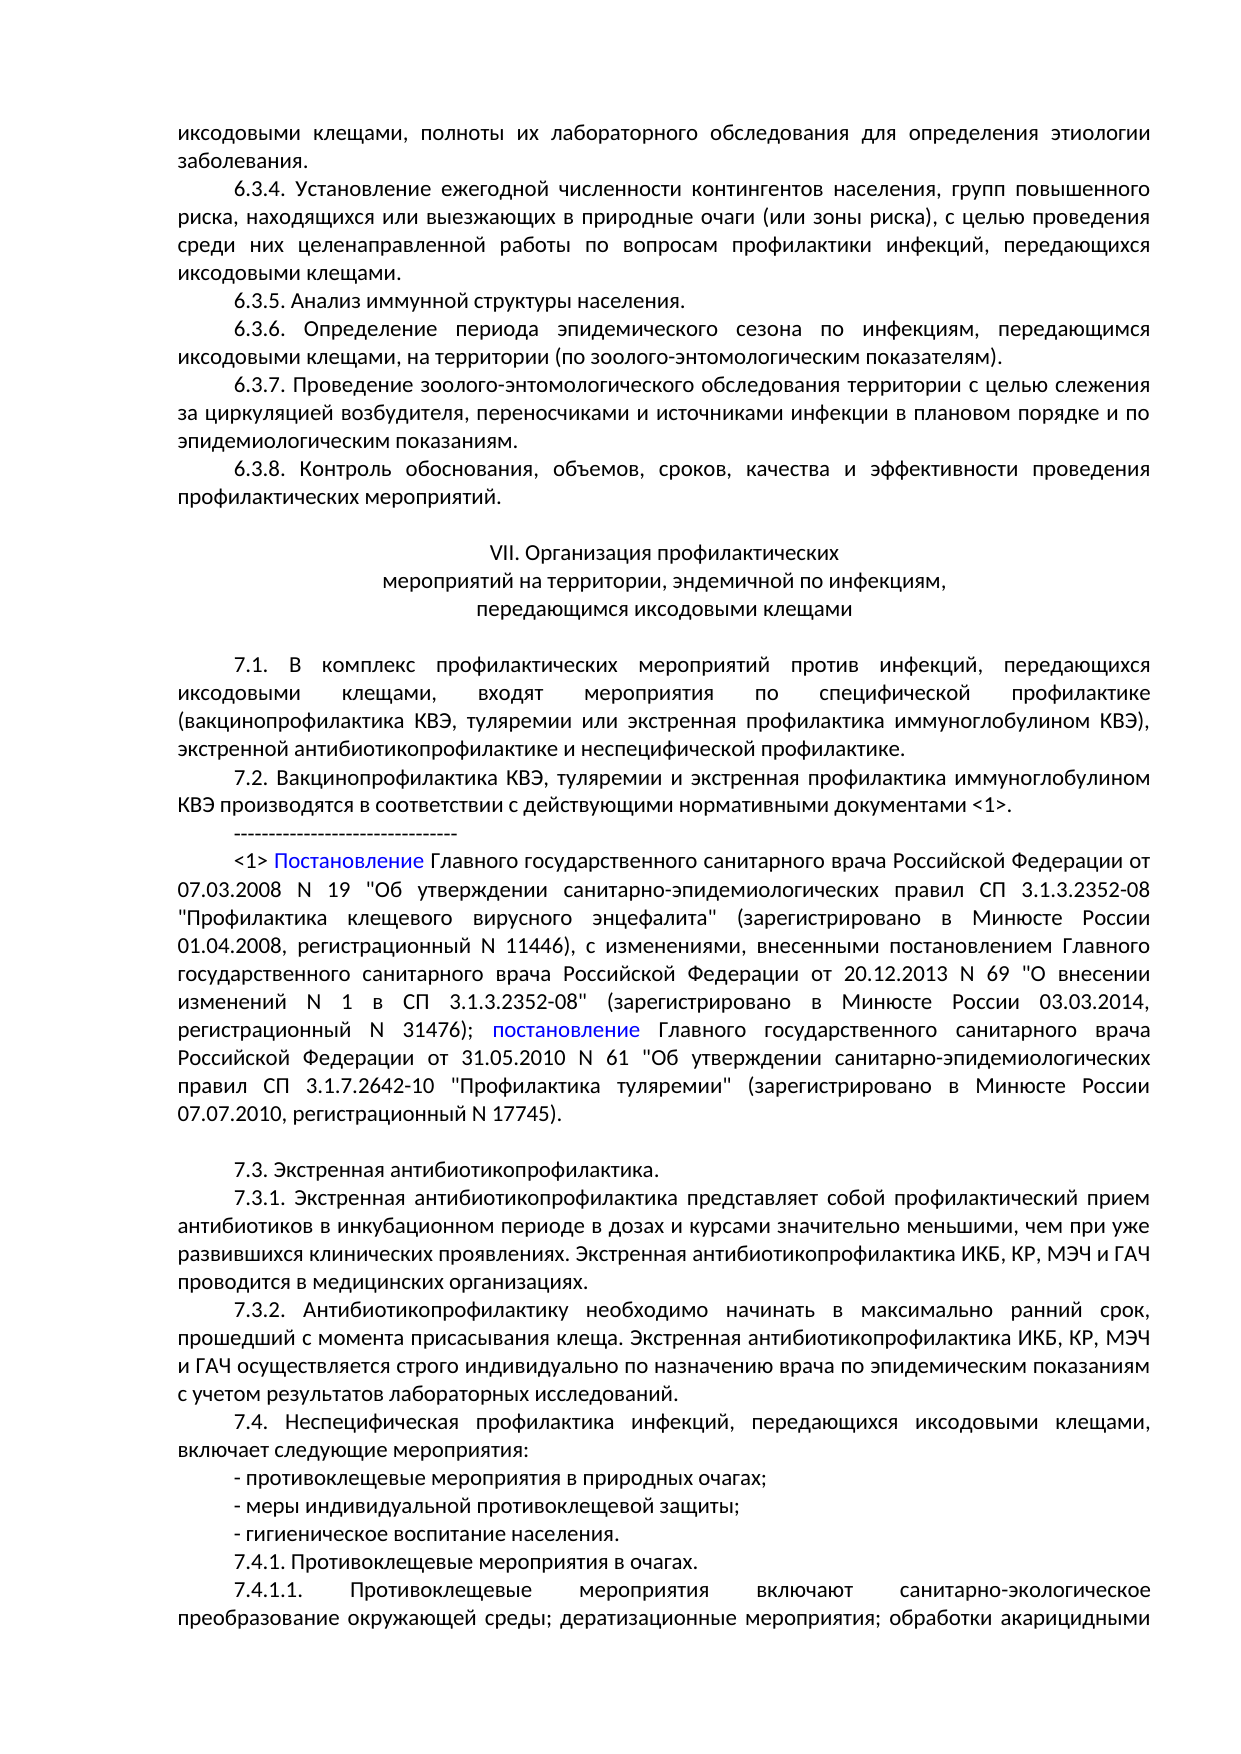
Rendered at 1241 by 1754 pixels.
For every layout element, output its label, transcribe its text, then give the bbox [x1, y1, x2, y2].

text 7.3.2. Антибиотикопрофилактику необходимо начинать в максимально ранний срок, прошедший с момента присасывания клеща. Экстренная антибиотикопрофилактика ИКБ, КР, МЭЧ и ГАЧ осуществляется строго индивидуально по назначению врача по эпидемическим показаниям с учетом результатов лабораторных исследований. [177, 1295, 1152, 1407]
text 7.4. Неспецифическая профилактика инфекций, передающихся иксодовыми клещами, включает следующие мероприятия: [177, 1407, 1152, 1463]
text 7.4.1. Противоклещевые мероприятия в очагах. [177, 1547, 1152, 1575]
text <1> Постановление Главного государственного санитарного врача Российской Федерации от 07.03.2008 N 19 "Об утверждении санитарно-эпидемиологических правил СП 3.1.3.2352-08 "Профилактика клещевого вирусного энцефалита" (зарегистрировано в Минюсте России 01.04.2008, регистрационный N 11446), с изменениями, внесенными постановлением Главного государственного санитарного врача Российской Федерации от 20.12.2013 N 69 "О внесении изменений N 1 в СП 3.1.3.2352-08" (зарегистрировано в Минюсте России 03.03.2014, регистрационный N 31476); постановление Главного государственного санитарного врача Российской Федерации от 31.05.2010 N 61 "Об утверждении санитарно-эпидемиологических правил СП 3.1.7.2642-10 "Профилактика туляремии" (зарегистрировано в Минюсте России 07.07.2010, регистрационный N 17745). [177, 847, 1152, 1127]
text -------------------------------- [177, 819, 1152, 847]
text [177, 118, 1152, 174]
text 7.3. Экстренная антибиотикопрофилактика. [177, 1155, 1152, 1183]
text - гигиеническое воспитание населения. [177, 1519, 1152, 1547]
text 6.3.6. Определение периода эпидемического сезона по инфекциям, передающимся иксодовыми клещами, на территории (по зоолого-энтомологическим показателям). [177, 314, 1152, 370]
text 7.3.1. Экстренная антибиотикопрофилактика представляет собой профилактический прием антибиотиков в инкубационном периоде в дозах и курсами значительно меньшими, чем при уже развившихся клинических проявлениях. Экстренная антибиотикопрофилактика ИКБ, КР, МЭЧ и ГАЧ проводится в медицинских организациях. [177, 1183, 1152, 1295]
text 6.3.7. Проведение зоолого-энтомологического обследования территории с целью слежения за циркуляцией возбудителя, переносчиками и источниками инфекции в плановом порядке и по эпидемиологическим показаниям. [177, 370, 1152, 454]
text 6.3.8. Контроль обоснования, объемов, сроков, качества и эффективности проведения профилактических мероприятий. [177, 454, 1152, 510]
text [177, 1575, 1152, 1631]
text передающимся иксодовыми клещами [177, 594, 1152, 622]
text 7.1. В комплекс профилактических мероприятий против инфекций, передающихся иксодовыми клещами, входят мероприятия по специфической профилактике (вакцинопрофилактика КВЭ, туляремии или экстренная профилактика иммуноглобулином КВЭ), экстренной антибиотикопрофилактике и неспецифической профилактике. [177, 651, 1152, 763]
text мероприятий на территории, эндемичной по инфекциям, [177, 566, 1152, 594]
text - противоклещевые мероприятия в природных очагах; [177, 1463, 1152, 1491]
text 7.2. Вакцинопрофилактика КВЭ, туляремии и экстренная профилактика иммуноглобулином КВЭ производятся в соответствии с действующими нормативными документами <1>. [177, 763, 1152, 819]
text 6.3.4. Установление ежегодной численности контингентов населения, групп повышенного риска, находящихся или выезжающих в природные очаги (или зоны риска), с целью проведения среди них целенаправленной работы по вопросам профилактики инфекций, передающихся иксодовыми клещами. [177, 174, 1152, 286]
text - меры индивидуальной противоклещевой защиты; [177, 1491, 1152, 1519]
text 6.3.5. Анализ иммунной структуры населения. [177, 286, 1152, 314]
text VII. Организация профилактических [177, 538, 1152, 566]
